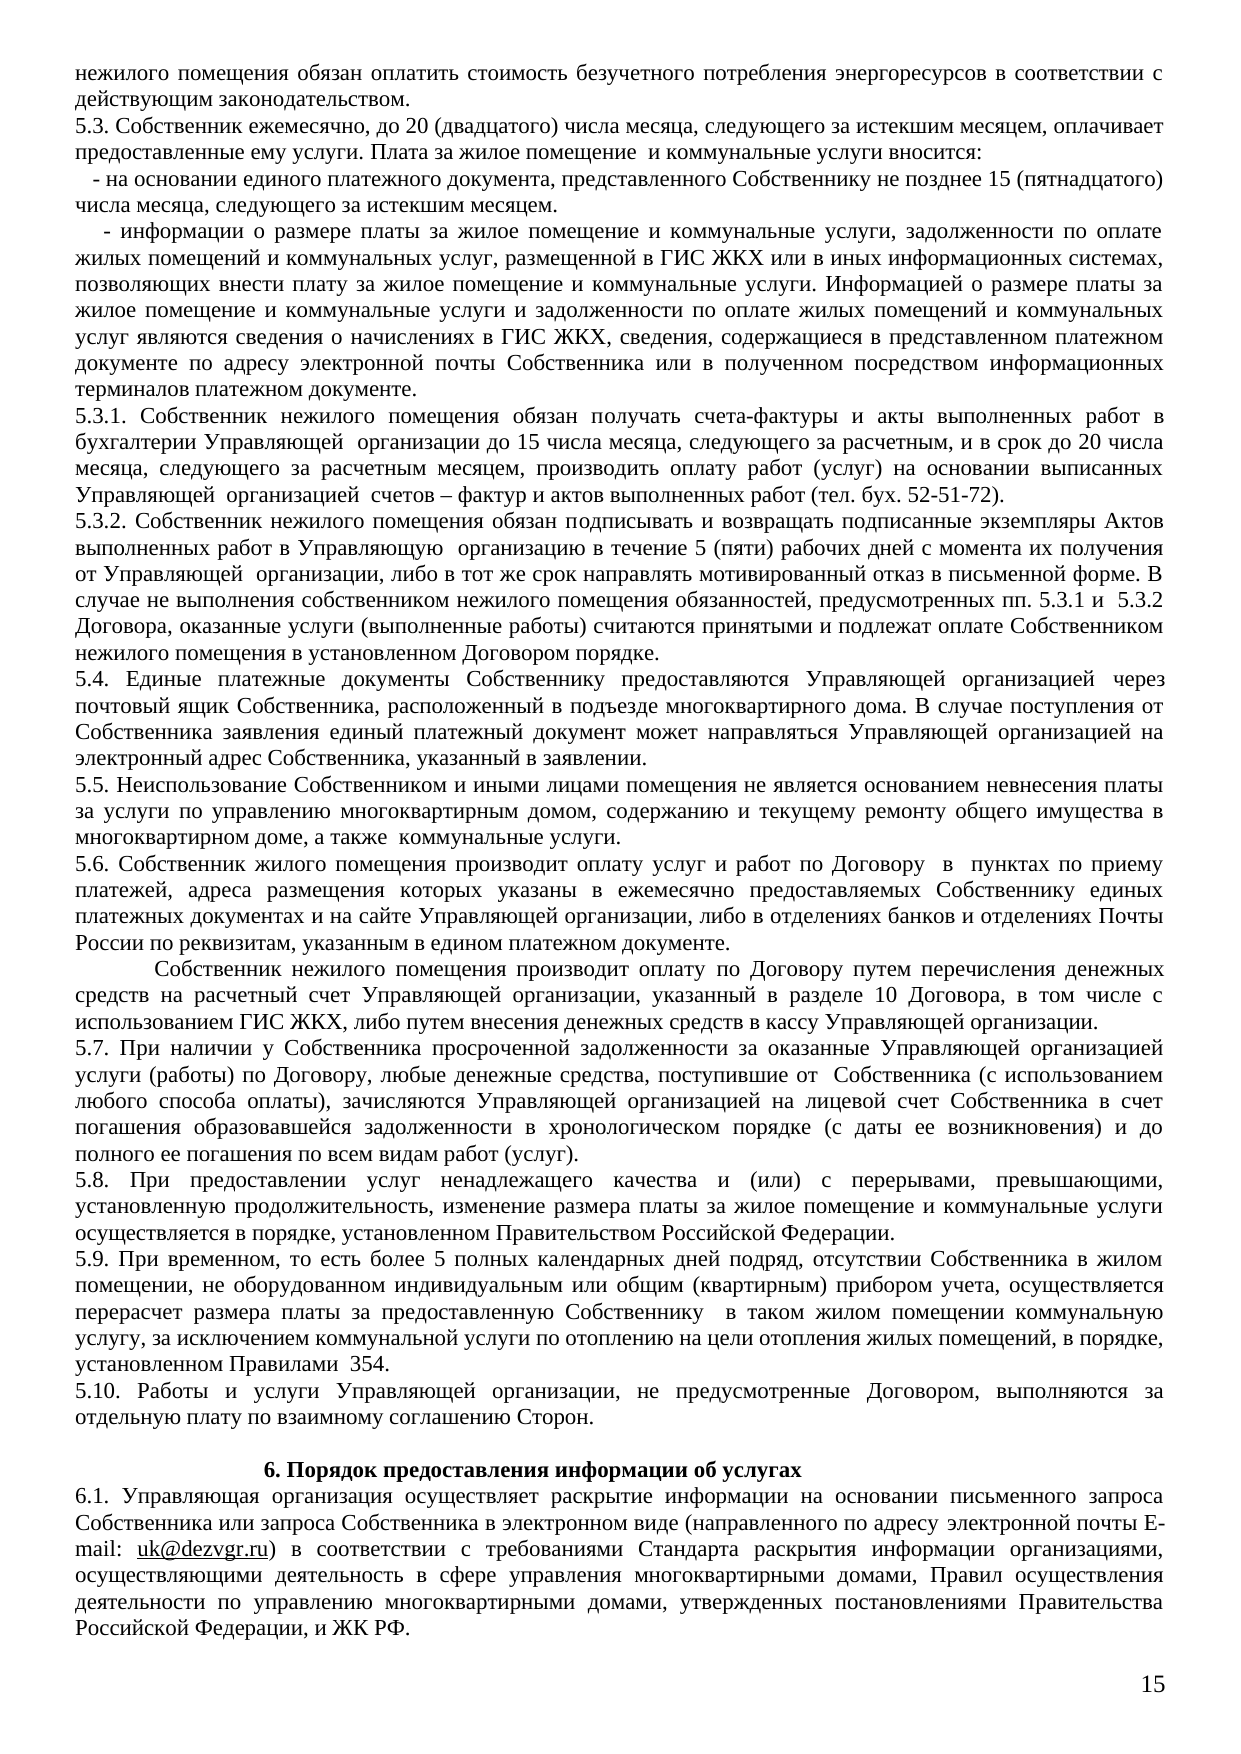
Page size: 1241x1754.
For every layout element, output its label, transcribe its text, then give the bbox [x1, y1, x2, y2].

text 5.5. Неиспользование Собственником и иными лицами помещения не является основанием невнесения платы за услуги по управлению многоквартирным домом, содержанию и текущему ремонту общего имущества в многоквартирном доме, а также коммунальные услуги. [75, 771, 1165, 850]
text - информации о размере платы за жилое помещение и коммунальные услуги, задолженности по оплате жилых помещений и коммунальных услуг, размещенной в ГИС ЖКХ или в иных информационных системах, позволяющих внести плату за жилое помещение и коммунальные услуги. Информацией о размере платы за жилое помещение и коммунальные услуги и задолженности по оплате жилых помещений и коммунальных услуг являются сведения о начислениях в ГИС ЖКХ, сведения, содержащиеся в представленном платежном документе по адресу электронной почты Собственника или в полученном посредством информационных терминалов платежном документе. [75, 217, 1165, 402]
text 5.6. Собственник жилого помещения производит оплату услуг и работ по Договору в пунктах по приему платежей, адреса размещения которых указаны в ежемесячно предоставляемых Собственнику единых платежных документах и на сайте Управляющей организации, либо в отделениях банков и отделениях Почты России по реквизитам, указанным в едином платежном документе. [75, 850, 1165, 955]
list 5.3. Собственник ежемесячно, до 20 (двадцатого) числа месяца, следующего за истекшим месяцем, оплачивает предоставленные ему услуги. Плата за жилое помещение и коммунальные услуги вносится: [75, 112, 1165, 164]
text 5.7. При наличии у Собственника просроченной задолженности за оказанные Управляющей организацией услуги (работы) по Договору, любые денежные средства, поступившие от Собственника (с использованием любого способа оплаты), зачисляются Управляющей организацией на лицевой счет Собственника в счет погашения образовавшейся задолженности в хронологическом порядке (с даты ее возникновения) и до полного ее погашения по всем видам работ (услуг). [75, 1034, 1165, 1166]
text 6. Порядок предоставления информации об услугах [75, 1456, 1165, 1482]
text Собственник нежилого помещения производит оплату по Договору путем перечисления денежных средств на расчетный счет Управляющей организации, указанный в разделе 10 Договора, в том числе с использованием ГИС ЖКХ, либо путем внесения денежных средств в кассу Управляющей организации. [75, 955, 1165, 1034]
text 5.8. При предоставлении услуг ненадлежащего качества и (или) с перерывами, превышающими, установленную продолжительность, изменение размера платы за жилое помещение и коммунальные услуги осуществляется в порядке, установленном Правительством Российской Федерации. [75, 1166, 1165, 1245]
text 6.1. Управляющая организация осуществляет раскрытие информации на основании письменного запроса Собственника или запроса Собственника в электронном виде (направленного по адресу электронной почты E-mail: uk@dezvgr.ru) в соответствии с требованиями Стандарта раскрытия информации организациями, осуществляющими деятельность в сфере управления многоквартирными домами, Правил осуществления деятельности по управлению многоквартирными домами, утвержденных постановлениями Правительства Российской Федерации, и ЖК РФ. [75, 1482, 1165, 1640]
text 5.4. Единые платежные документы Собственнику предоставляются Управляющей организацией через почтовый ящик Собственника, расположенный в подъезде многоквартирного дома. В случае поступления от Собственника заявления единый платежный документ может направляться Управляющей организацией на электронный адрес Собственника, указанный в заявлении. [75, 665, 1165, 771]
text 5.3.2. Собственник нежилого помещения обязан подписывать и возвращать подписанные экземпляры Актов выполненных работ в Управляющую организацию в течение 5 (пяти) рабочих дней с момента их получения от Управляющей организации, либо в тот же срок направлять мотивированный отказ в письменной форме. В случае не выполнения собственником нежилого помещения обязанностей, предусмотренных пп. 5.3.1 и 5.3.2 Договора, оказанные услуги (выполненные работы) считаются принятыми и подлежат оплате Собственником нежилого помещения в установленном Договором порядке. [75, 507, 1165, 665]
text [75, 59, 1165, 112]
text 5.10. Работы и услуги Управляющей организации, не предусмотренные Договором, выполняются за отдельную плату по взаимному соглашению Сторон. [75, 1377, 1165, 1429]
list - на основании единого платежного документа, представленного Собственнику не позднее 15 (пятнадцатого) числа месяца, следующего за истекшим месяцем. [75, 164, 1165, 217]
text 5.9. При временном, то есть более 5 полных календарных дней подряд, отсутствии Собственника в жилом помещении, не оборудованном индивидуальным или общим (квартирным) прибором учета, осуществляется перерасчет размера платы за предоставленную Собственнику в таком жилом помещении коммунальную услугу, за исключением коммунальной услуги по отоплению на цели отопления жилых помещений, в порядке, установленном Правилами 354. [75, 1245, 1165, 1377]
list 5.3.1. Собственник нежилого помещения обязан получать счета-фактуры и акты выполненных работ в бухгалтерии Управляющей организации до 15 числа месяца, следующего за расчетным, и в срок до 20 числа месяца, следующего за расчетным месяцем, производить оплату работ (услуг) на основании выписанных Управляющей организацией счетов – фактур и актов выполненных работ (тел. бух. 52-51-72). [75, 402, 1165, 507]
